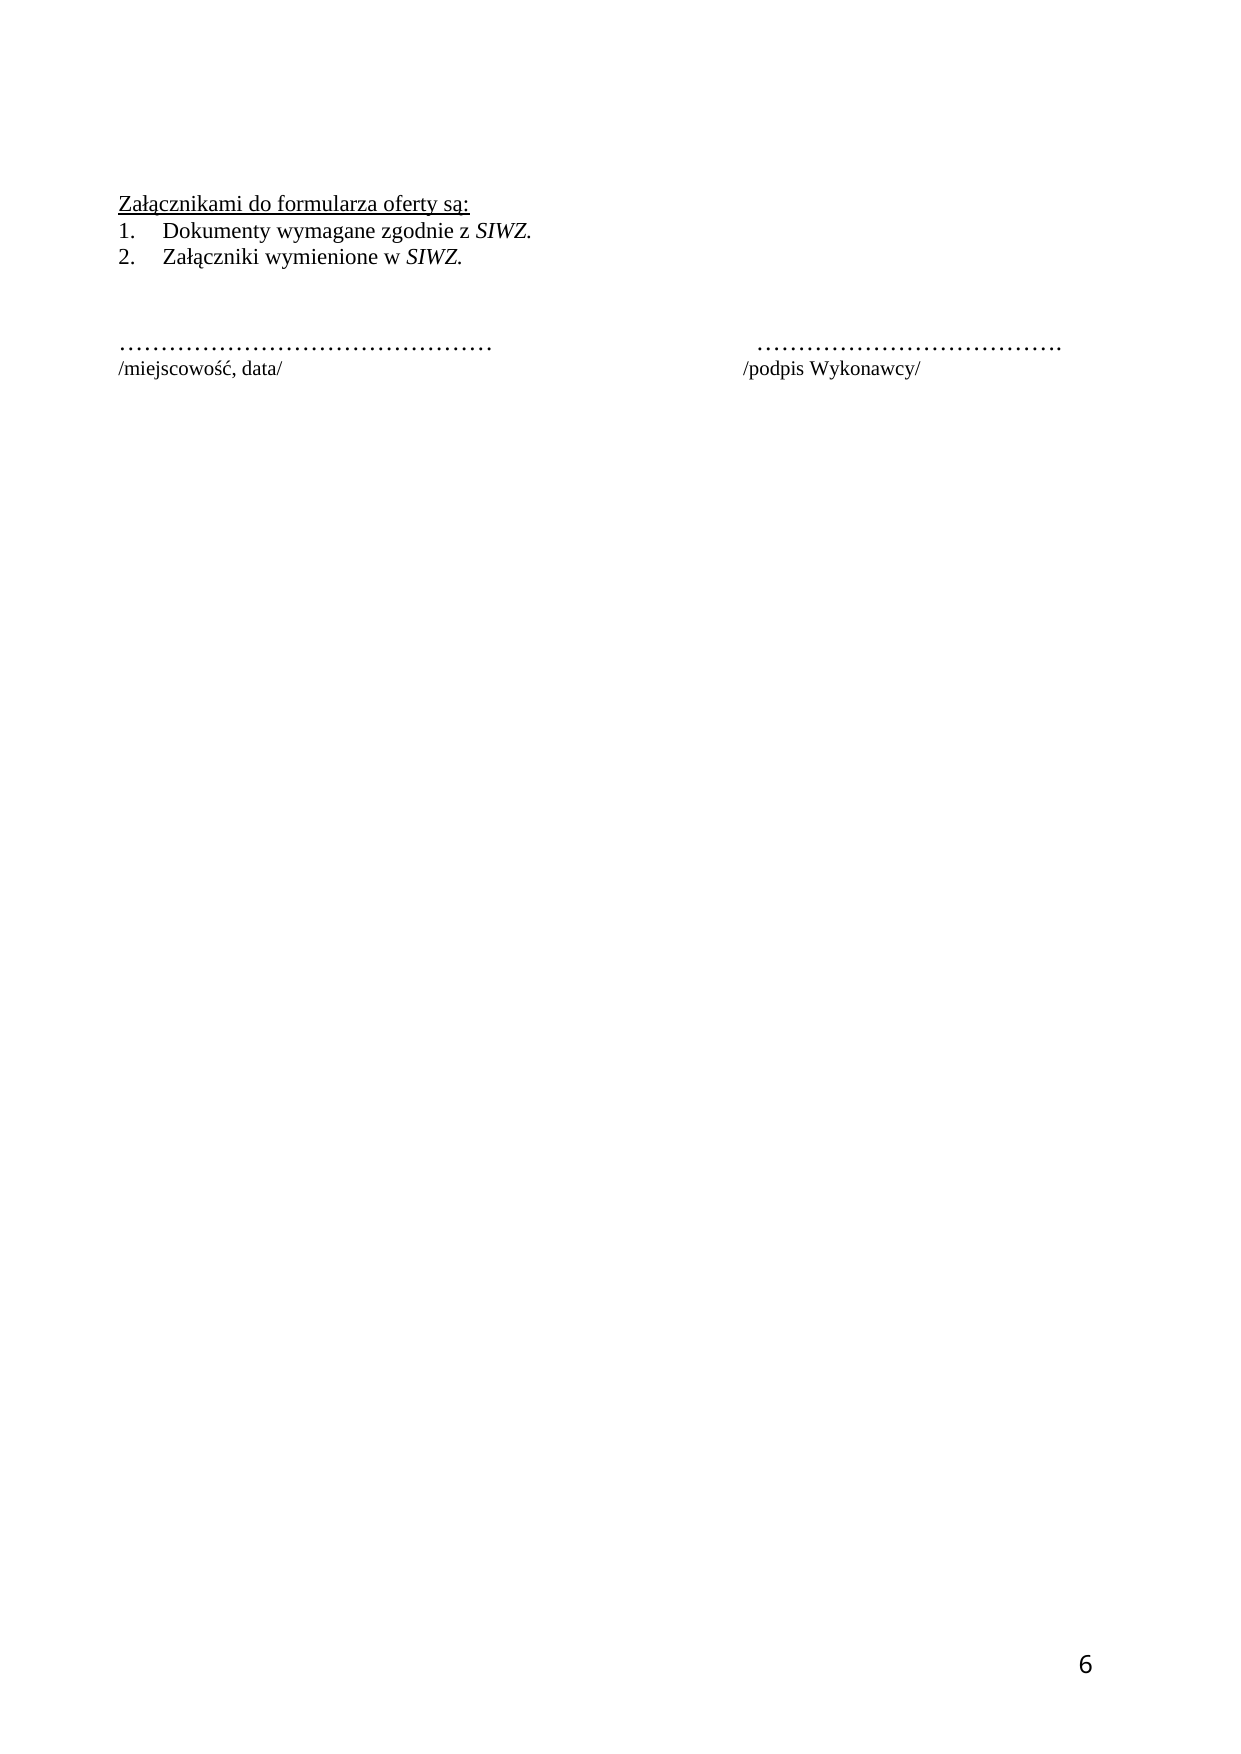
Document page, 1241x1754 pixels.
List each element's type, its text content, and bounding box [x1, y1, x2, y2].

list Dokumenty wymagane zgodnie z SIWZ. [118, 217, 1093, 243]
text ……………………………………… ………………………………. [118, 327, 1093, 356]
text /miejscowość, data/ /podpis Wykonawcy/ [118, 356, 1093, 380]
text Załącznikami do formularza oferty są: [118, 190, 1093, 217]
list Załączniki wymienione w SIWZ. [118, 243, 1093, 269]
